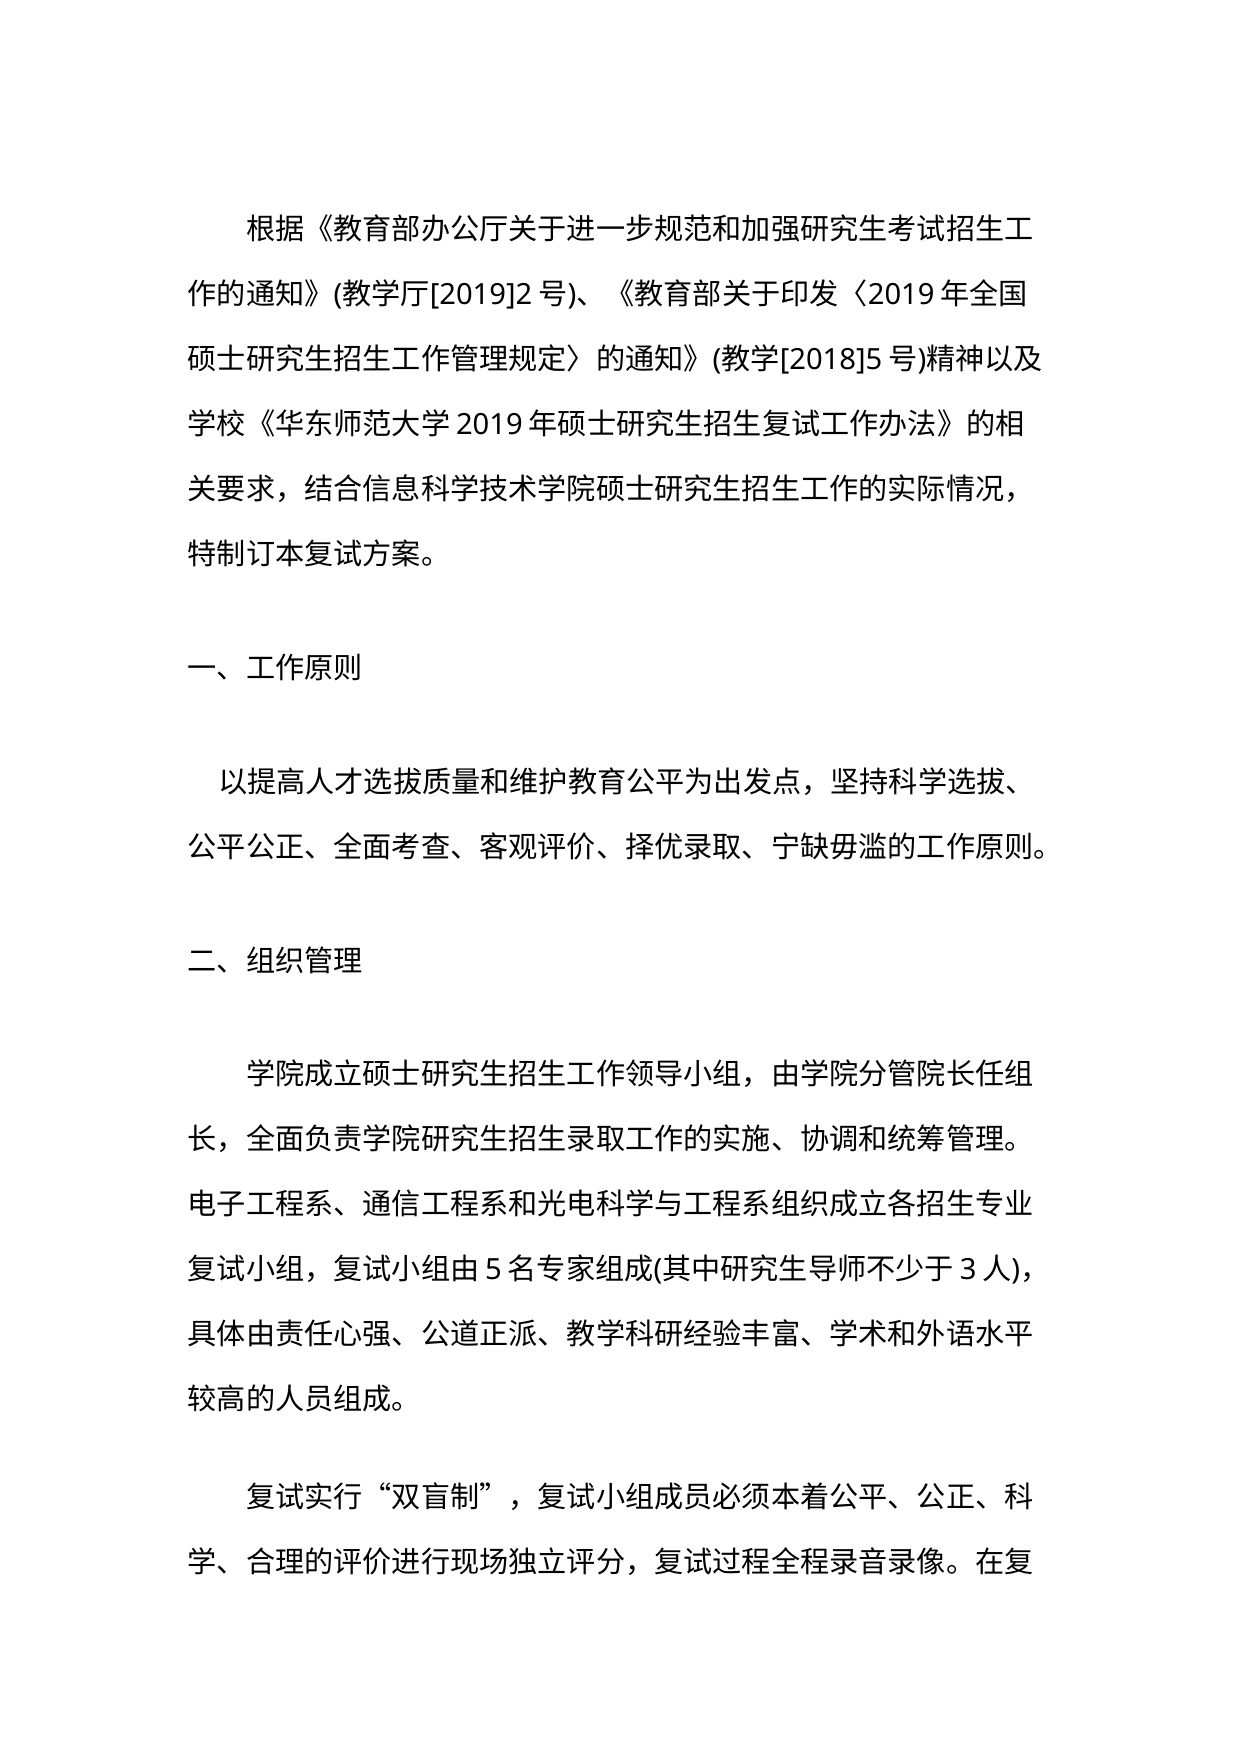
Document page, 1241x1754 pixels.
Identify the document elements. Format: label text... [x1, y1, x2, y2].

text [187, 1462, 1053, 1592]
text 一、工作原则 [187, 633, 1053, 698]
text 以提高人才选拔质量和维护教育公平为出发点，坚持科学选拔、公平公正、全面考查、客观评价、择优录取、宁缺毋滥的工作原则。 [187, 747, 1053, 877]
text 二、组织管理 [187, 926, 1053, 991]
text 学院成立硕士研究生招生工作领导小组，由学院分管院长任组长，全面负责学院研究生招生录取工作的实施、协调和统筹管理。电子工程系、通信工程系和光电科学与工程系组织成立各招生专业复试小组，复试小组由5名专家组成(其中研究生导师不少于3人)，具体由责任心强、公道正派、教学科研经验丰富、学术和外语水平较高的人员组成。 [187, 1039, 1053, 1429]
text 根据《教育部办公厅关于进一步规范和加强研究生考试招生工作的通知》(教学厅[2019]2号)、《教育部关于印发〈2019年全国硕士研究生招生工作管理规定〉的通知》(教学[2018]5号)精神以及学校《华东师范大学2019年硕士研究生招生复试工作办法》的相关要求，结合信息科学技术学院硕士研究生招生工作的实际情况，特制订本复试方案。 [187, 194, 1053, 584]
